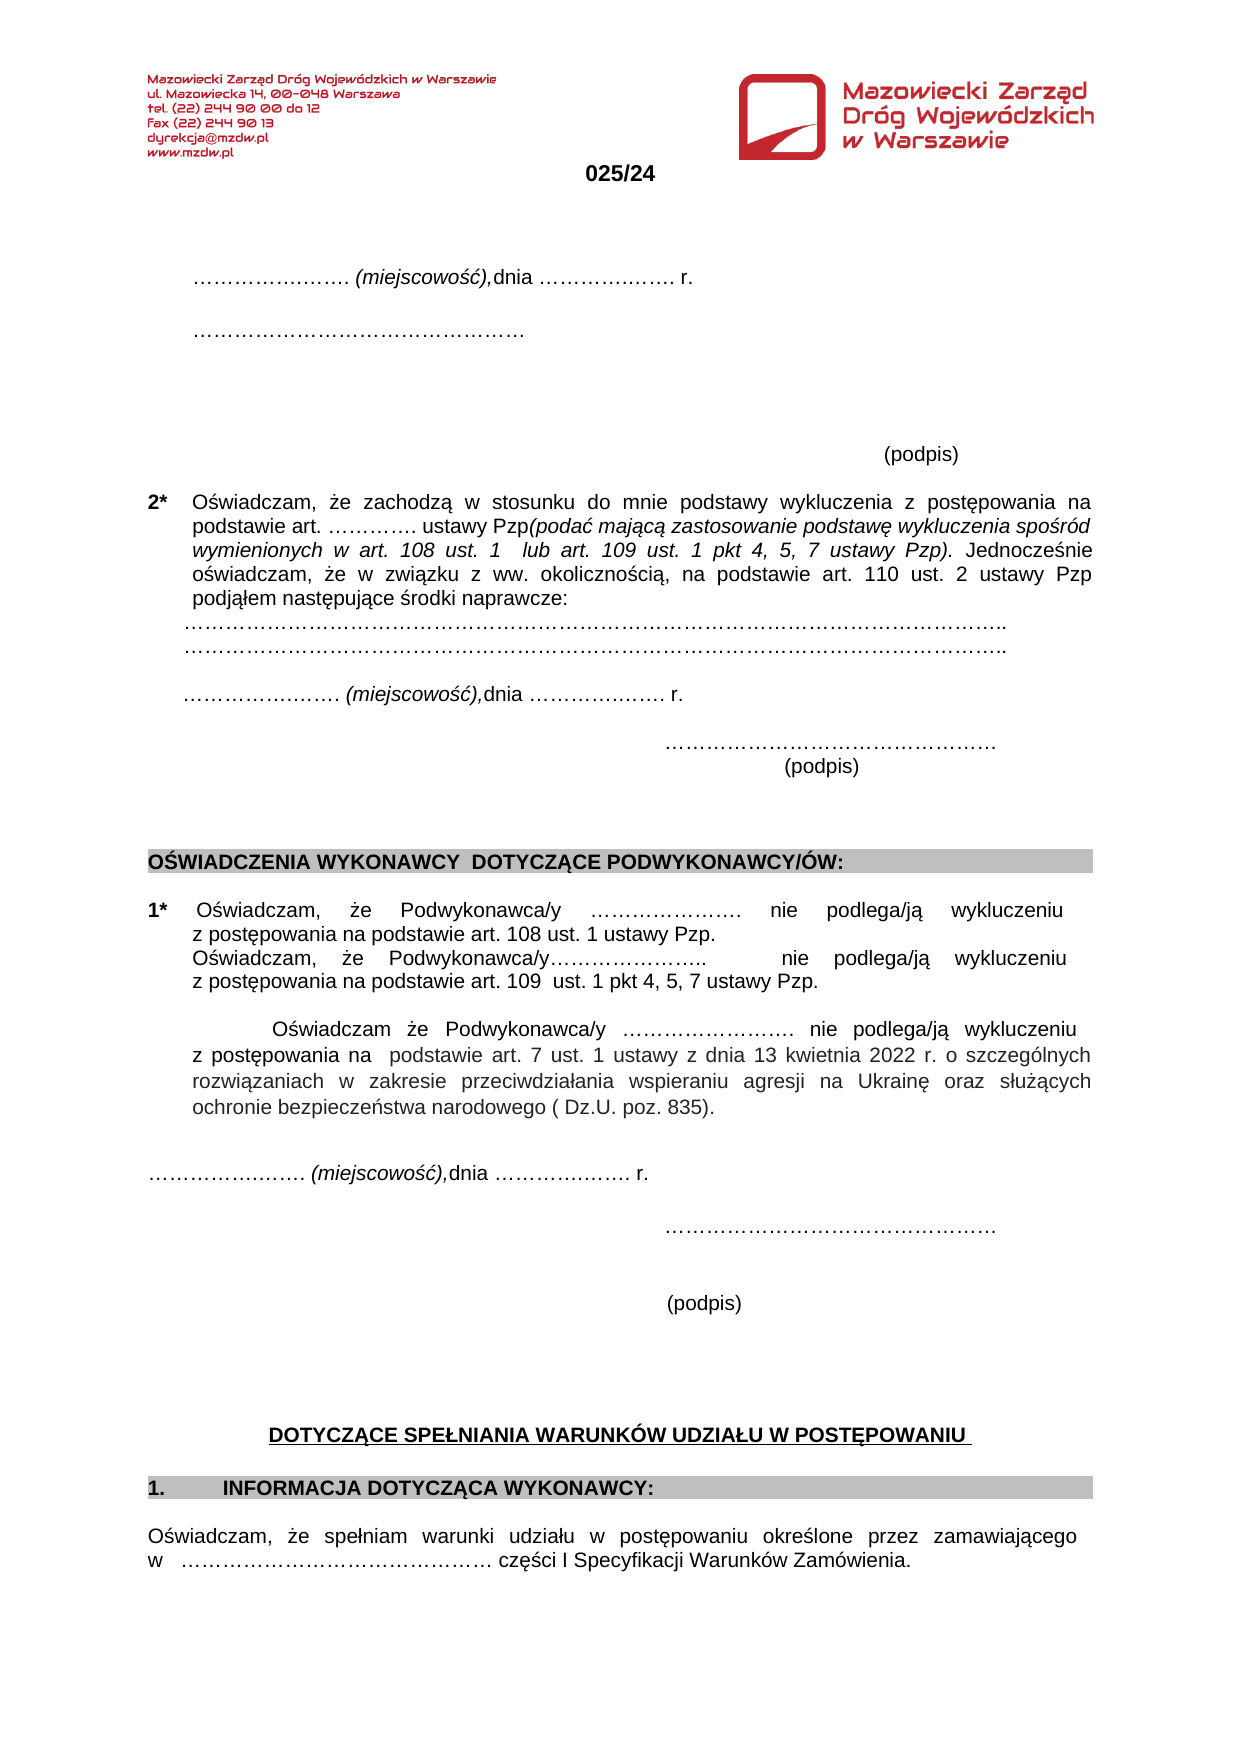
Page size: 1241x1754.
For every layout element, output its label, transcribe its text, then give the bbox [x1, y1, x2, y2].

text ………………………………………… [605, 730, 1093, 754]
text DOTYCZĄCE SPEŁNIANIA WARUNKÓW UDZIAŁU W POSTĘPOWANIU [148, 1423, 1093, 1476]
text ………………………………………… [148, 1214, 1093, 1238]
picture [147, 73, 497, 160]
picture [739, 74, 1094, 160]
text ……………………………………………………………………………………………………….. [177, 610, 1093, 634]
text 2* Oświadczam, że zachodzą w stosunku do mnie podstawy wykluczenia z postępowania na podstawie art. …………. ustawy Pzp(podać mającą zastosowanie podstawę wykluczenia spośród wymienionych w art. 108 ust. 1 lub art. 109 ust. 1 pkt 4, 5, 7 ustawy Pzp). Jednocześnie oświadczam, że w związku z ww. okolicznością, na podstawie art. 110 ust. 2 ustawy Pzp podjąłem następujące środki naprawcze: [148, 490, 1093, 610]
text (podpis) [605, 754, 1093, 802]
text OŚWIADCZENIA WYKONAWCY DOTYCZĄCE PODWYKONAWCY/ÓW: [148, 849, 1093, 873]
text …………….……. (miejscowość),dnia ………….……. r. [148, 1161, 1093, 1185]
text Oświadczam, że spełniam warunki udziału w postępowaniu określone przez zamawiającego w ……………………………………… części I Specyfikacji Warunków Zamówienia. [148, 1523, 1093, 1571]
list INFORMACJA DOTYCZĄCA WYKONAWCY: [148, 1476, 1093, 1499]
text Oświadczam że Podwykonawca/y ……………………. nie podlega/ją wykluczeniu z postępowania na podstawie art. 7 ust. 1 ustawy z dnia 13 kwietnia 2022 r. o szczególnych rozwiązaniach w zakresie przeciwdziałania wspieraniu agresji na Ukrainę oraz służących ochronie bezpieczeństwa narodowego ( Dz.U. poz. 835). [133, 1017, 1093, 1119]
text (podpis) [192, 342, 1093, 466]
text …………….……. (miejscowość),dnia ………….……. r. [148, 682, 1093, 706]
text Oświadczam, że Podwykonawca/y………………….. nie podlega/ją wykluczeniu z postępowania na podstawie art. 109 ust. 1 pkt 4, 5, 7 ustawy Pzp. [192, 945, 1093, 993]
text ……………………………………………………………………………………………………….. [177, 634, 1093, 658]
text 1* Oświadczam, że Podwykonawca/y …………………. nie podlega/ją wykluczeniu z postępowania na podstawie art. 108 ust. 1 ustawy Pzp. [148, 897, 1093, 945]
text (podpis) [148, 1238, 1093, 1410]
text ………………………………………… [192, 289, 1093, 342]
text …………….……. (miejscowość),dnia ………….……. r. [192, 265, 1093, 289]
